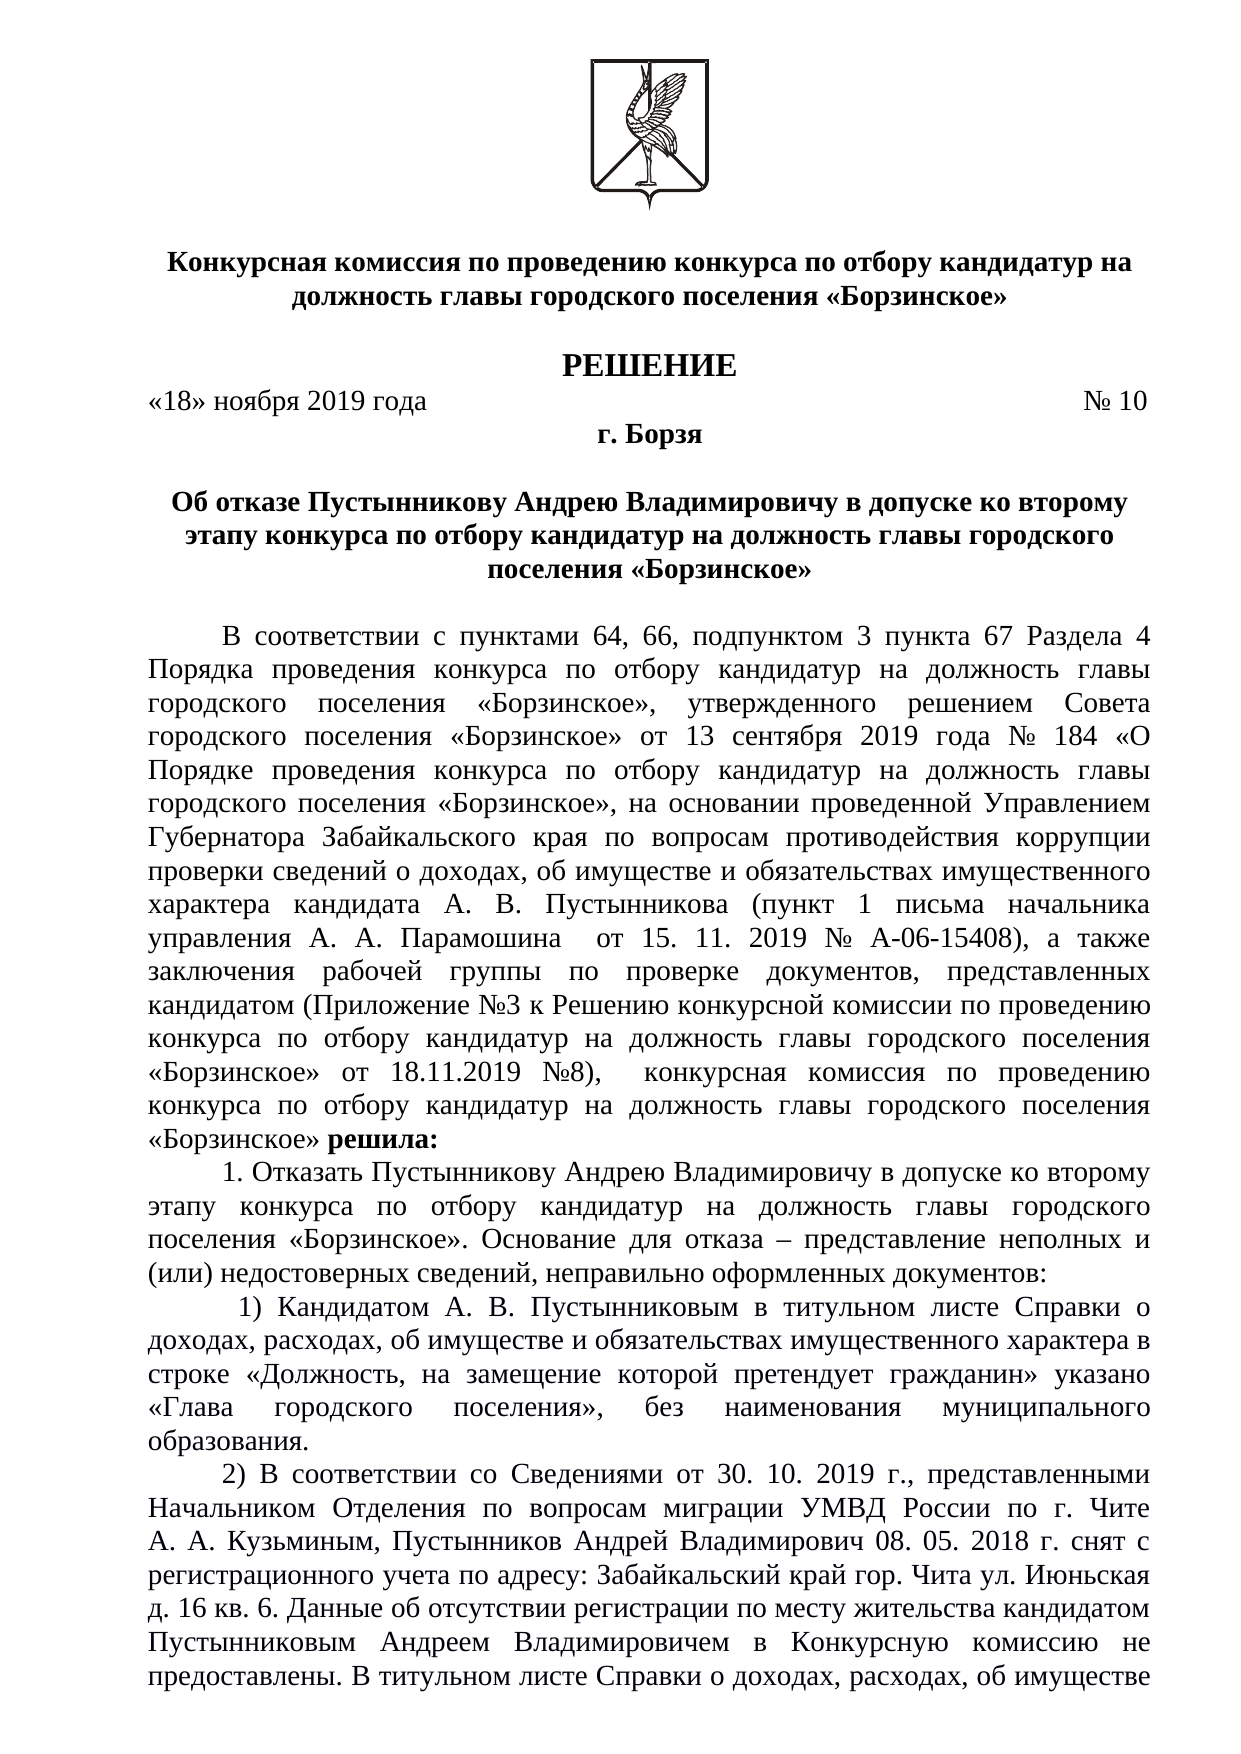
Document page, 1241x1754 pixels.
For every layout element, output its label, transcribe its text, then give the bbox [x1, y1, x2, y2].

text 1) Кандидатом А. В. Пустынниковым в титульном листе Справки о доходах, расходах, об имуществе и обязательствах имущественного характера в строке «Должность, на замещение которой претендует гражданин» указано «Глава городского поселения», без наименования муниципального образования. [148, 1289, 1152, 1456]
text Конкурсная комиссия по проведению конкурса по отбору кандидатур на должность главы городского поселения «Борзинское» [148, 244, 1152, 311]
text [148, 1456, 1152, 1691]
text 1. Отказать Пустынникову Андрею Владимировичу в допуске ко второму этапу конкурса по отбору кандидатур на должность главы городского поселения «Борзинское». Основание для отказа – представление неполных и (или) недостоверных сведений, неправильно оформленных документов: [148, 1154, 1152, 1289]
text РЕШЕНИЕ [148, 345, 1152, 383]
text «18» ноября 2019 года № 10 [148, 383, 1152, 417]
text г. Борзя [148, 417, 1152, 450]
text Об отказе Пустынникову Андрею Владимировичу в допуске ко второму этапу конкурса по отбору кандидатур на должность главы городского поселения «Борзинское» [148, 484, 1152, 584]
text В соответствии с пунктами 64, 66, подпунктом 3 пункта 67 Раздела 4 Порядка проведения конкурса по отбору кандидатур на должность главы городского поселения «Борзинское», утвержденного решением Совета городского поселения «Борзинское» от 13 сентября 2019 года № 184 «О Порядке проведения конкурса по отбору кандидатур на должность главы городского поселения «Борзинское», на основании проведенной Управлением Губернатора Забайкальского края по вопросам противодействия коррупции проверки сведений о доходах, об имуществе и обязательствах имущественного характера кандидата А. В. Пустынникова (пункт 1 письма начальника управления А. А. Парамошина от 15. 11. 2019 № А-06-15408), а также заключения рабочей группы по проверке документов, представленных кандидатом (Приложение №3 к Решению конкурсной комиссии по проведению конкурса по отбору кандидатур на должность главы городского поселения «Борзинское» от 18.11.2019 №8), конкурсная комиссия по проведению конкурса по отбору кандидатур на должность главы городского поселения «Борзинское» решила: [148, 618, 1152, 1154]
